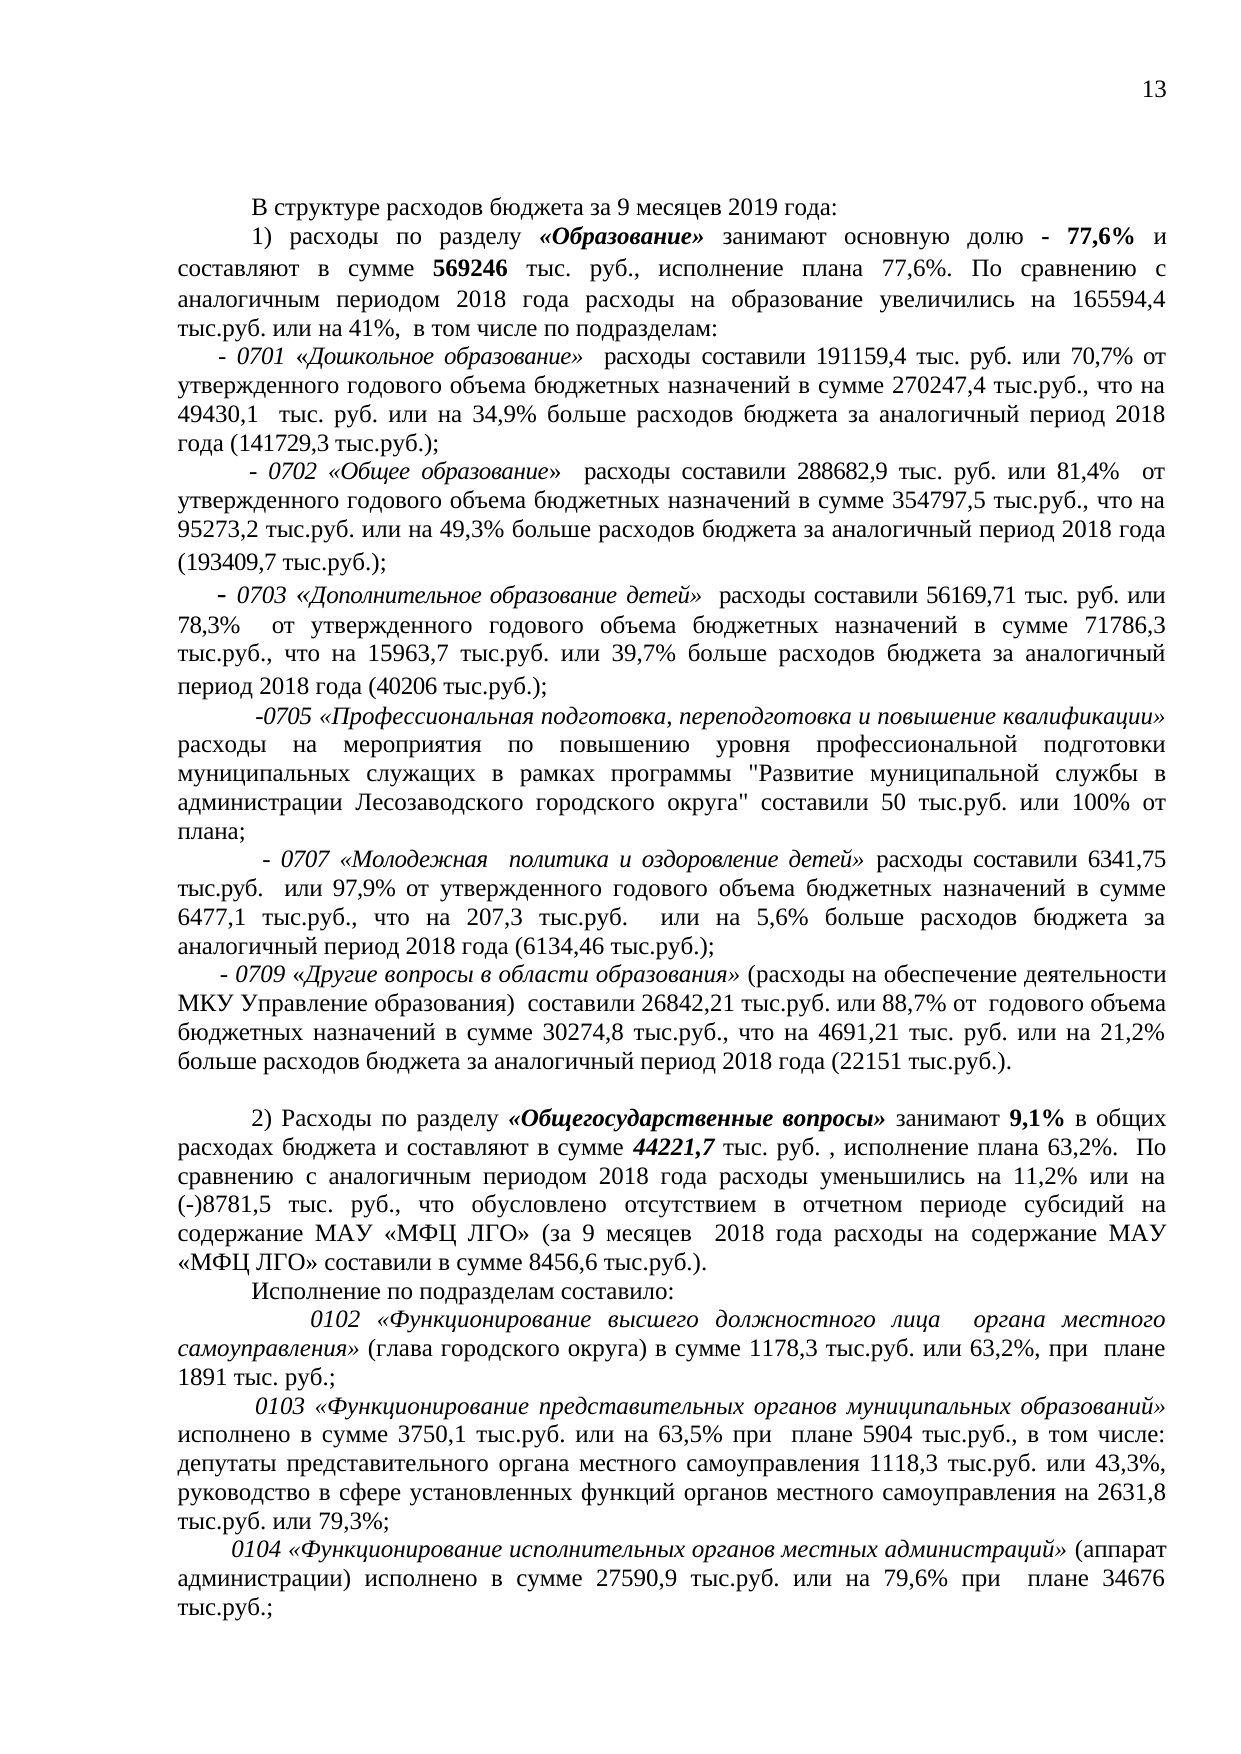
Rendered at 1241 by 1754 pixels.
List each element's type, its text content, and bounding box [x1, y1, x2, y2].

text 1) расходы по разделу «Образование» занимают основную долю - 77,6% и составляют в сумме 569246 тыс. руб., исполнение плана 77,6%. По сравнению с аналогичным периодом 2018 года расходы на образование увеличились на 165594,4 тыс.руб. или на 41%, в том числе по подразделам: [177, 221, 1167, 341]
text В структуре расходов бюджета за 9 месяцев 2019 года: [177, 192, 1167, 221]
text - 0707 «Молодежная политика и оздоровление детей» расходы составили 6341,75 тыс.руб. или 97,9% от утвержденного годового объема бюджетных назначений в сумме 6477,1 тыс.руб., что на 207,3 тыс.руб. или на 5,6% больше расходов бюджета за аналогичный период 2018 года (6134,46 тыс.руб.); [177, 844, 1167, 959]
text 0103 «Функционирование представительных органов муниципальных образований» исполнено в сумме 3750,1 тыс.руб. или на 63,5% при плане 5904 тыс.руб., в том числе: депутаты представительного органа местного самоуправления 1118,3 тыс.руб. или 43,3%, руководство в сфере установленных функций органов местного самоуправления на 2631,8 тыс.руб. или 79,3%; [177, 1391, 1167, 1534]
text - 0701 «Дошкольное образование» расходы составили 191159,4 тыс. руб. или 70,7% от утвержденного годового объема бюджетных назначений в сумме 270247,4 тыс.руб., что на 49430,1 тыс. руб. или на 34,9% больше расходов бюджета за аналогичный период 2018 года (141729,3 тыс.руб.); [177, 341, 1167, 456]
text Исполнение по подразделам составило: [177, 1276, 1167, 1304]
text - 0703 «Дополнительное образование детей» расходы составили 56169,71 тыс. руб. или 78,3% от утвержденного годового объема бюджетных назначений в сумме 71786,3 тыс.руб., что на 15963,7 тыс.руб. или 39,7% больше расходов бюджета за аналогичный период 2018 года (40206 тыс.руб.); [177, 576, 1167, 701]
text 2) Расходы по разделу «Общегосударственные вопросы» занимают 9,1% в общих расходах бюджета и составляют в сумме 44221,7 тыс. руб. , исполнение плана 63,2%. По сравнению с аналогичным периодом 2018 года расходы уменьшились на 11,2% или на (-)8781,5 тыс. руб., что обусловлено отсутствием в отчетном периоде субсидий на содержание МАУ «МФЦ ЛГО» (за 9 месяцев 2018 года расходы на содержание МАУ «МФЦ ЛГО» составили в сумме 8456,6 тыс.руб.). [177, 1103, 1167, 1276]
text -0705 «Профессиональная подготовка, переподготовка и повышение квалификации» расходы на мероприятия по повышению уровня профессиональной подготовки муниципальных служащих в рамках программы "Развитие муниципальной службы в администрации Лесозаводского городского округа" составили 50 тыс.руб. или 100% от плана; [177, 701, 1167, 844]
text 0102 «Функционирование высшего должностного лица органа местного самоуправления» (глава городского округа) в сумме 1178,3 тыс.руб. или 63,2%, при плане 1891 тыс. руб.; [177, 1304, 1167, 1391]
text 0104 «Функционирование исполнительных органов местных администраций» (аппарат администрации) исполнено в сумме 27590,9 тыс.руб. или на 79,6% при плане 34676 тыс.руб.; [177, 1534, 1167, 1621]
text - 0702 «Общее образование» расходы составили 288682,9 тыс. руб. или 81,4% от утвержденного годового объема бюджетных назначений в сумме 354797,5 тыс.руб., что на 95273,2 тыс.руб. или на 49,3% больше расходов бюджета за аналогичный период 2018 года (193409,7 тыс.руб.); [177, 456, 1167, 576]
text - 0709 «Другие вопросы в области образования» (расходы на обеспечение деятельности МКУ Управление образования) составили 26842,21 тыс.руб. или 88,7% от годового объема бюджетных назначений в сумме 30274,8 тыс.руб., что на 4691,21 тыс. руб. или на 21,2% больше расходов бюджета за аналогичный период 2018 года (22151 тыс.руб.). [177, 959, 1167, 1074]
